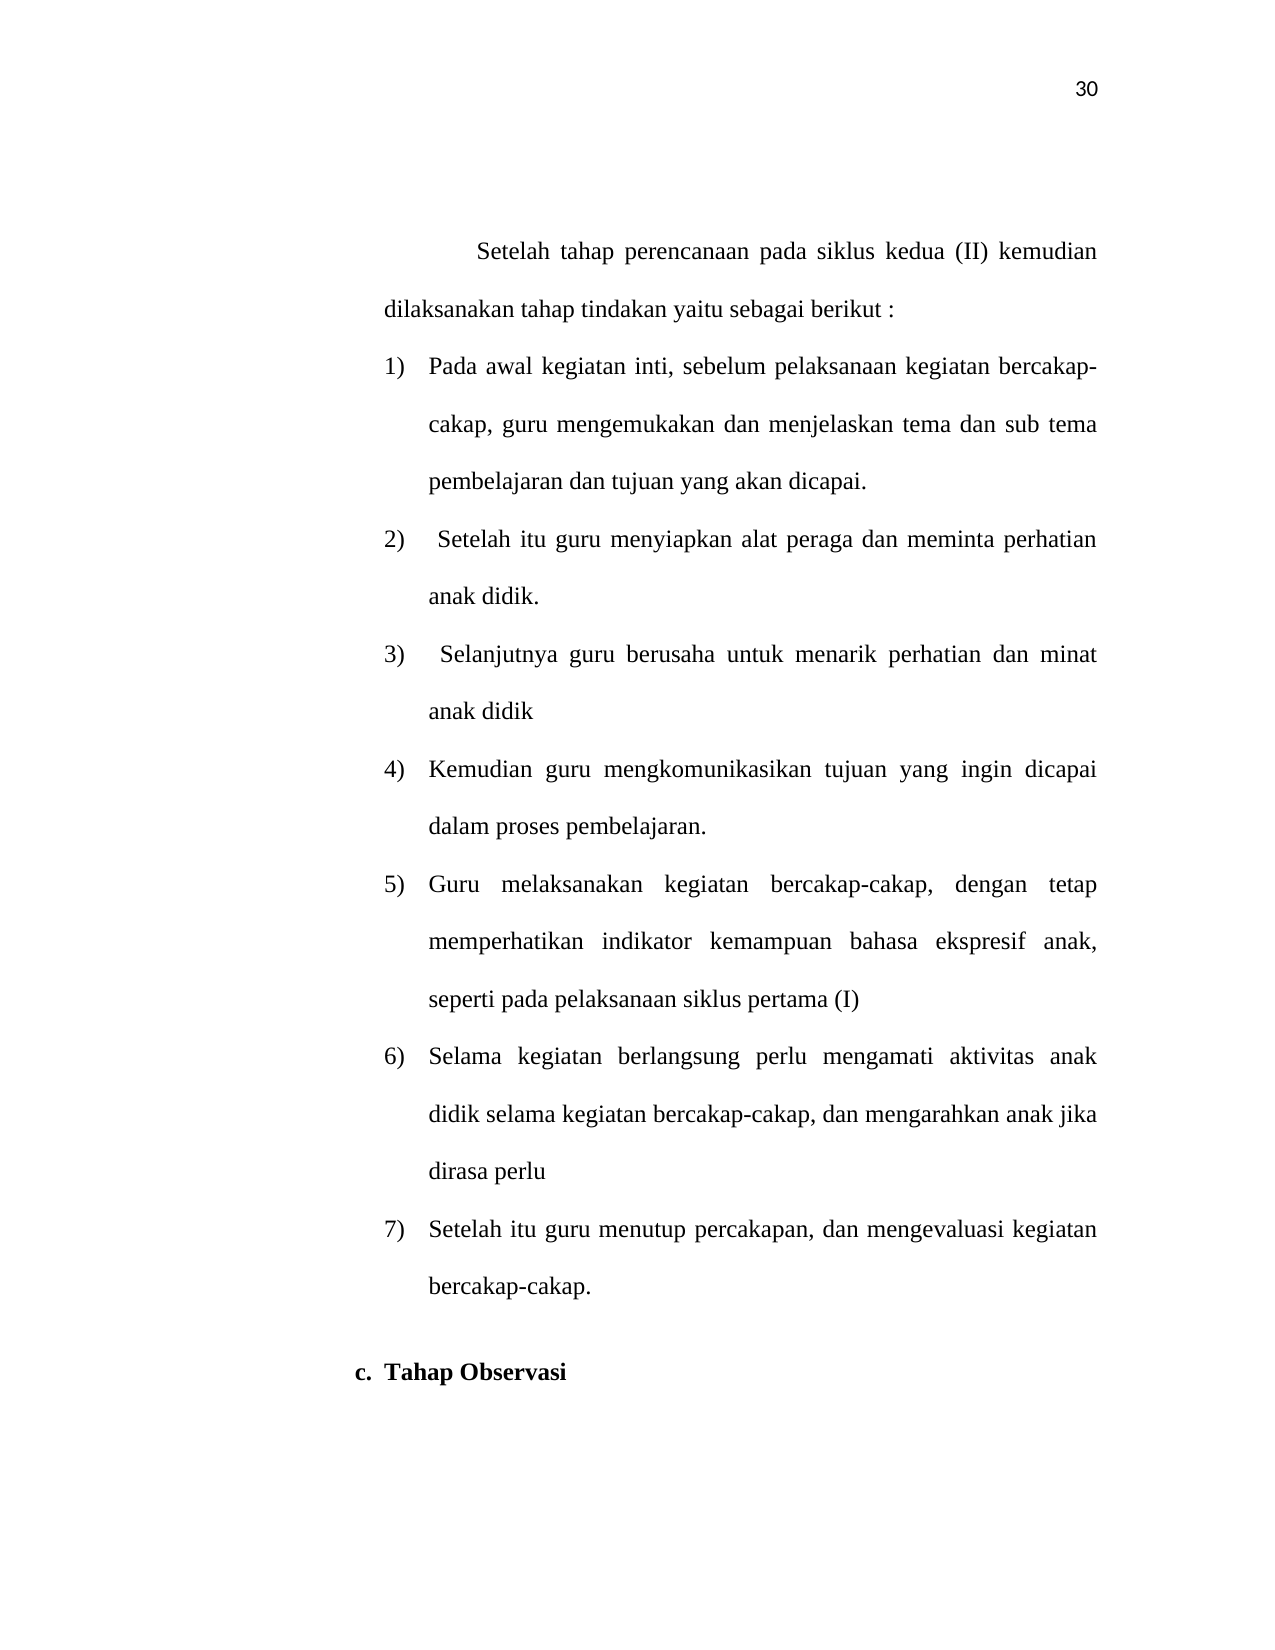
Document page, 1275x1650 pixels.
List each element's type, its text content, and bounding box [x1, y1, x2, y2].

list Setelah tahap perencanaan pada siklus kedua (II) kemudian dilaksanakan tahap tindakan yaitu sebagai berikut : [384, 524, 1098, 610]
list Selanjutnya guru berusaha untuk menarik perhatian dan minat anak didik [384, 926, 1098, 1012]
list Membuat dan menyediakan bahan dan alat bantu yang diperlukan dalan kegiatan bercakap-cakap. [384, 351, 1098, 437]
list Pada awal kegiatan inti, sebelum pelaksanaan kegiatan bercakap-cakap, guru mengemukakan dan menjelaskan tema dan sub tema pembelajaran dan tujuan yang akan dicapai. [384, 639, 1098, 782]
list Tahap Pelaksanaan [354, 466, 1098, 495]
list Setelah itu guru menyiapkan alat peraga dan meminta perhatian anak didik. [384, 811, 1098, 897]
list Selama kegiatan berlangsung perlu mengamati aktivitas anak didik selama kegiatan bercakap-cakap, dan mengarahkan anak jika dirasa perlu [384, 1329, 1098, 1472]
list Kemudian guru mengkomunikasikan tujuan yang ingin dicapai dalam proses pembelajaran. [384, 1041, 1098, 1127]
list Guru melaksanakan kegiatan bercakap-cakap, dengan tetap memperhatikan indikator kemampuan bahasa ekspresif anak, seperti pada pelaksanaan siklus pertama (I) [384, 1156, 1098, 1300]
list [384, 236, 1098, 322]
